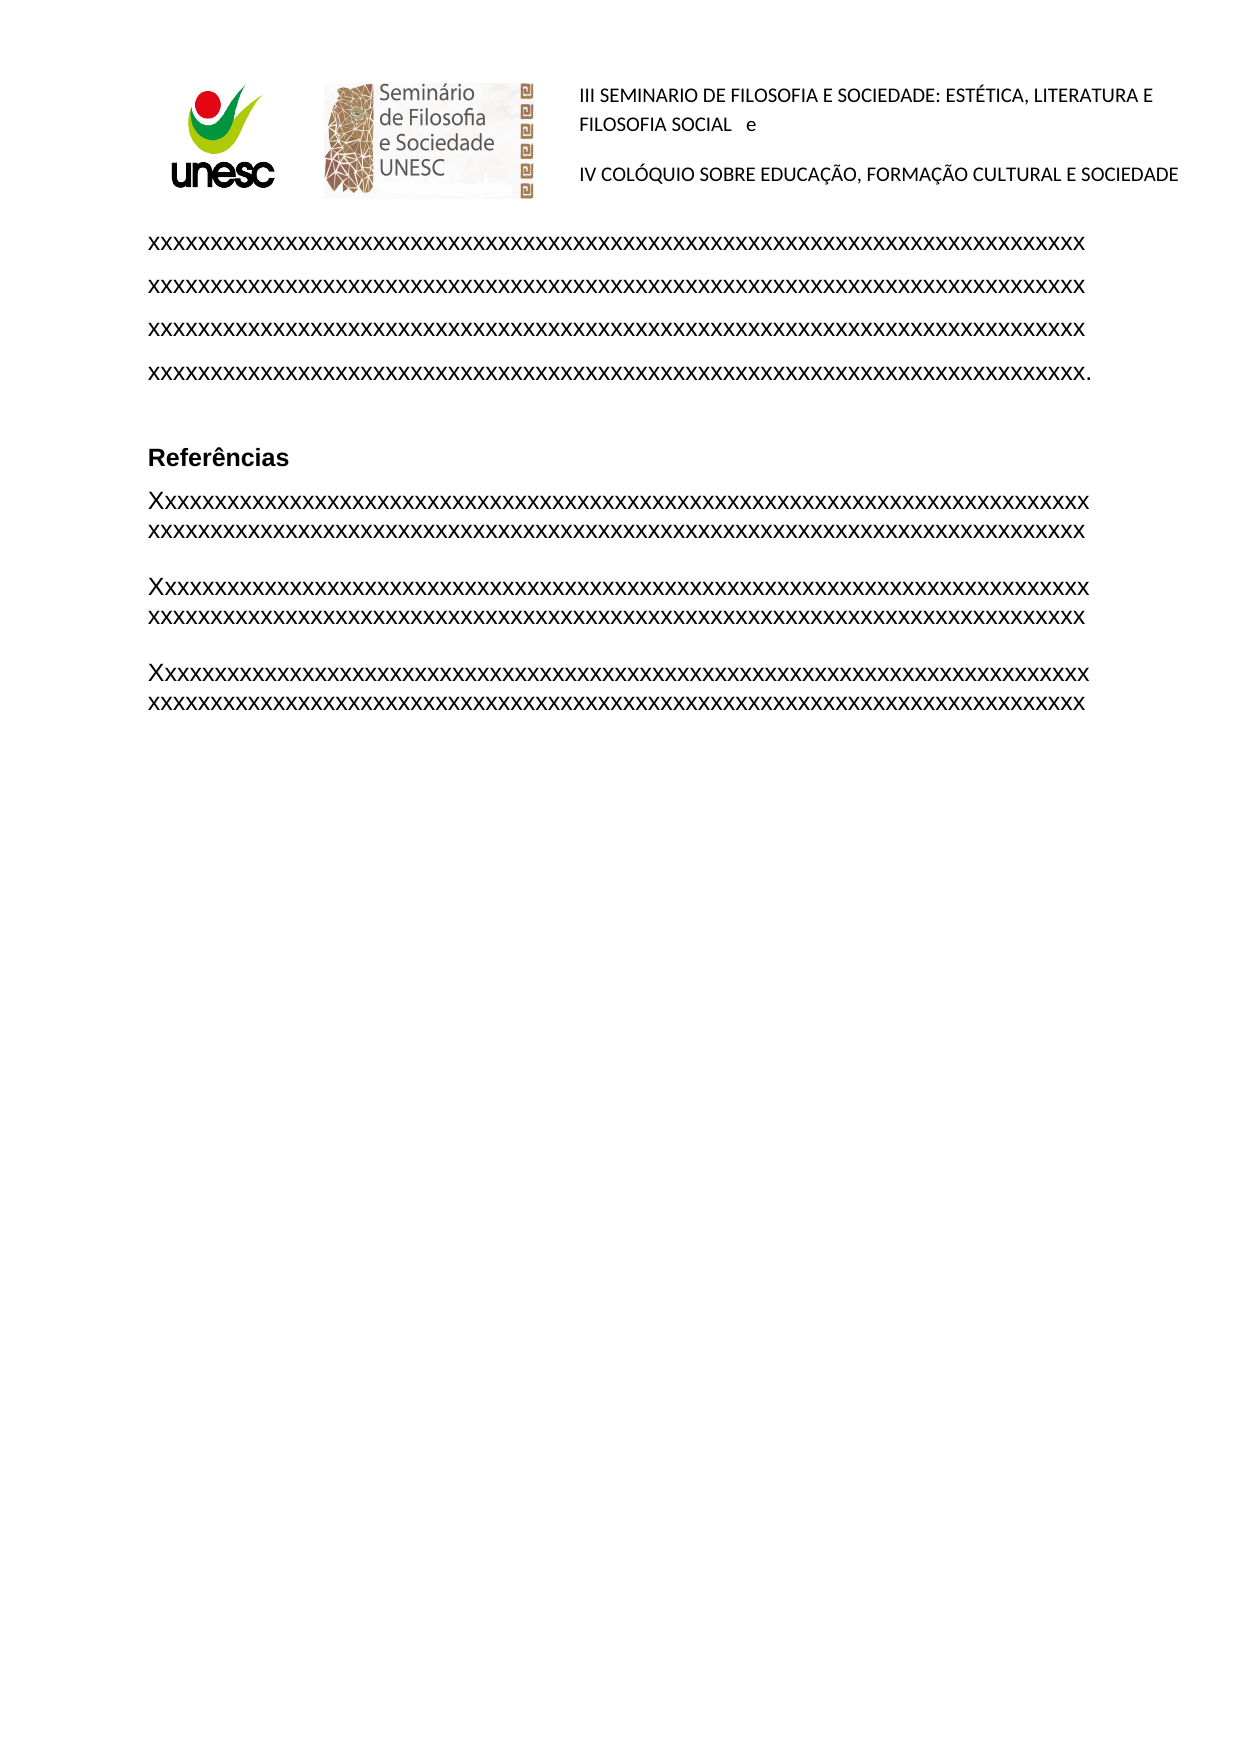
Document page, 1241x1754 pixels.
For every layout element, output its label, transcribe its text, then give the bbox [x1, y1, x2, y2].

picture [324, 83, 534, 199]
text Xxxxxxxxxxxxxxxxxxxxxxxxxxxxxxxxxxxxxxxxxxxxxxxxxxxxxxxxxxxxxxxxxxxxxxxxxxxxxxxxxxxxxxxxxxxxxxxxxxxxxxxxxxxxxxxxxxxxxxxxxxxxxxxxxxxxxxxxxxxxxxxxxxxxxx [148, 486, 1093, 543]
text Xxxxxxxxxxxxxxxxxxxxxxxxxxxxxxxxxxxxxxxxxxxxxxxxxxxxxxxxxxxxxxxxxxxxxxxxxxxxxxxxxxxxxxxxxxxxxxxxxxxxxxxxxxxxxxxxxxxxxxxxxxxxxxxxxxxxxxxxxxxxxxxxxxxxxx [148, 658, 1093, 716]
picture [128, 73, 284, 200]
text Referências [148, 443, 1093, 472]
text Xxxxxxxxxxxxxxxxxxxxxxxxxxxxxxxxxxxxxxxxxxxxxxxxxxxxxxxxxxxxxxxxxxxxxxxxxxxxxxxxxxxxxxxxxxxxxxxxxxxxxxxxxxxxxxxxxxxxxxxxxxxxxxxxxxxxxxxxxxxxxxxxxxxxxx [148, 572, 1093, 630]
